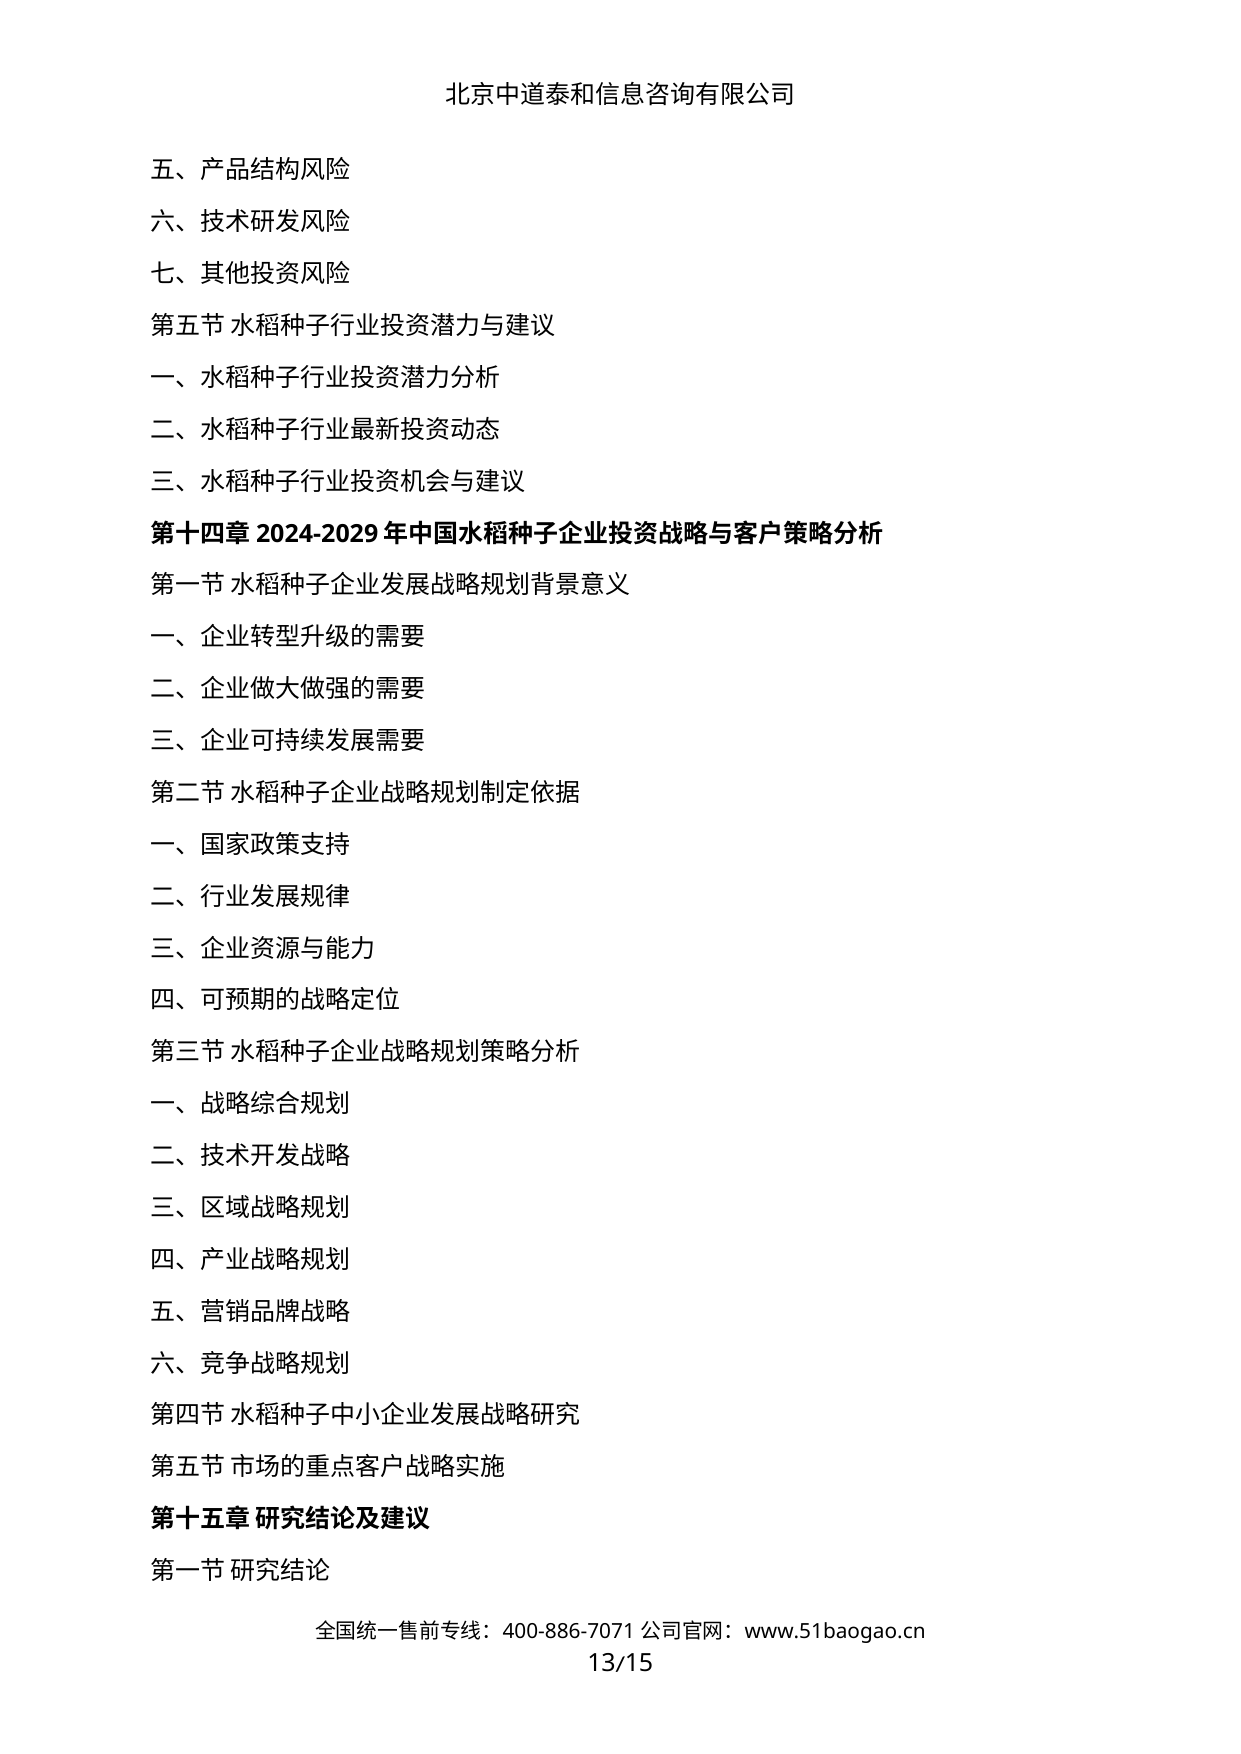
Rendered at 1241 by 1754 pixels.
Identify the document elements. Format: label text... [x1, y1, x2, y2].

text 五、产品结构风险 [150, 150, 1090, 186]
text 四、可预期的战略定位 [150, 980, 1090, 1016]
text 三、企业资源与能力 [150, 928, 1090, 964]
text 第四节 水稻种子中小企业发展战略研究 [150, 1395, 1090, 1431]
text 第三节 水稻种子企业战略规划策略分析 [150, 1032, 1090, 1068]
text 二、技术开发战略 [150, 1136, 1090, 1172]
text 七、其他投资风险 [150, 254, 1090, 290]
text 第十五章 研究结论及建议 [150, 1499, 1090, 1535]
text 第五节 市场的重点客户战略实施 [150, 1447, 1090, 1483]
text 四、产业战略规划 [150, 1239, 1090, 1276]
text 一、水稻种子行业投资潜力分析 [150, 357, 1090, 394]
text 第一节 研究结论 [150, 1551, 1090, 1587]
text 六、技术研发风险 [150, 202, 1090, 238]
text 第二节 水稻种子企业战略规划制定依据 [150, 772, 1090, 809]
text 三、企业可持续发展需要 [150, 721, 1090, 757]
text 二、水稻种子行业最新投资动态 [150, 409, 1090, 446]
text 一、国家政策支持 [150, 824, 1090, 861]
text 三、区域战略规划 [150, 1187, 1090, 1224]
text 第十四章 2024-2029年中国水稻种子企业投资战略与客户策略分析 [150, 513, 1090, 549]
text 六、竞争战略规划 [150, 1343, 1090, 1379]
text 一、企业转型升级的需要 [150, 617, 1090, 653]
text 三、水稻种子行业投资机会与建议 [150, 461, 1090, 497]
text 二、企业做大做强的需要 [150, 669, 1090, 705]
text 一、战略综合规划 [150, 1084, 1090, 1120]
text 第一节 水稻种子企业发展战略规划背景意义 [150, 565, 1090, 601]
text 二、行业发展规律 [150, 876, 1090, 912]
text 五、营销品牌战略 [150, 1291, 1090, 1327]
text 第五节 水稻种子行业投资潜力与建议 [150, 306, 1090, 342]
